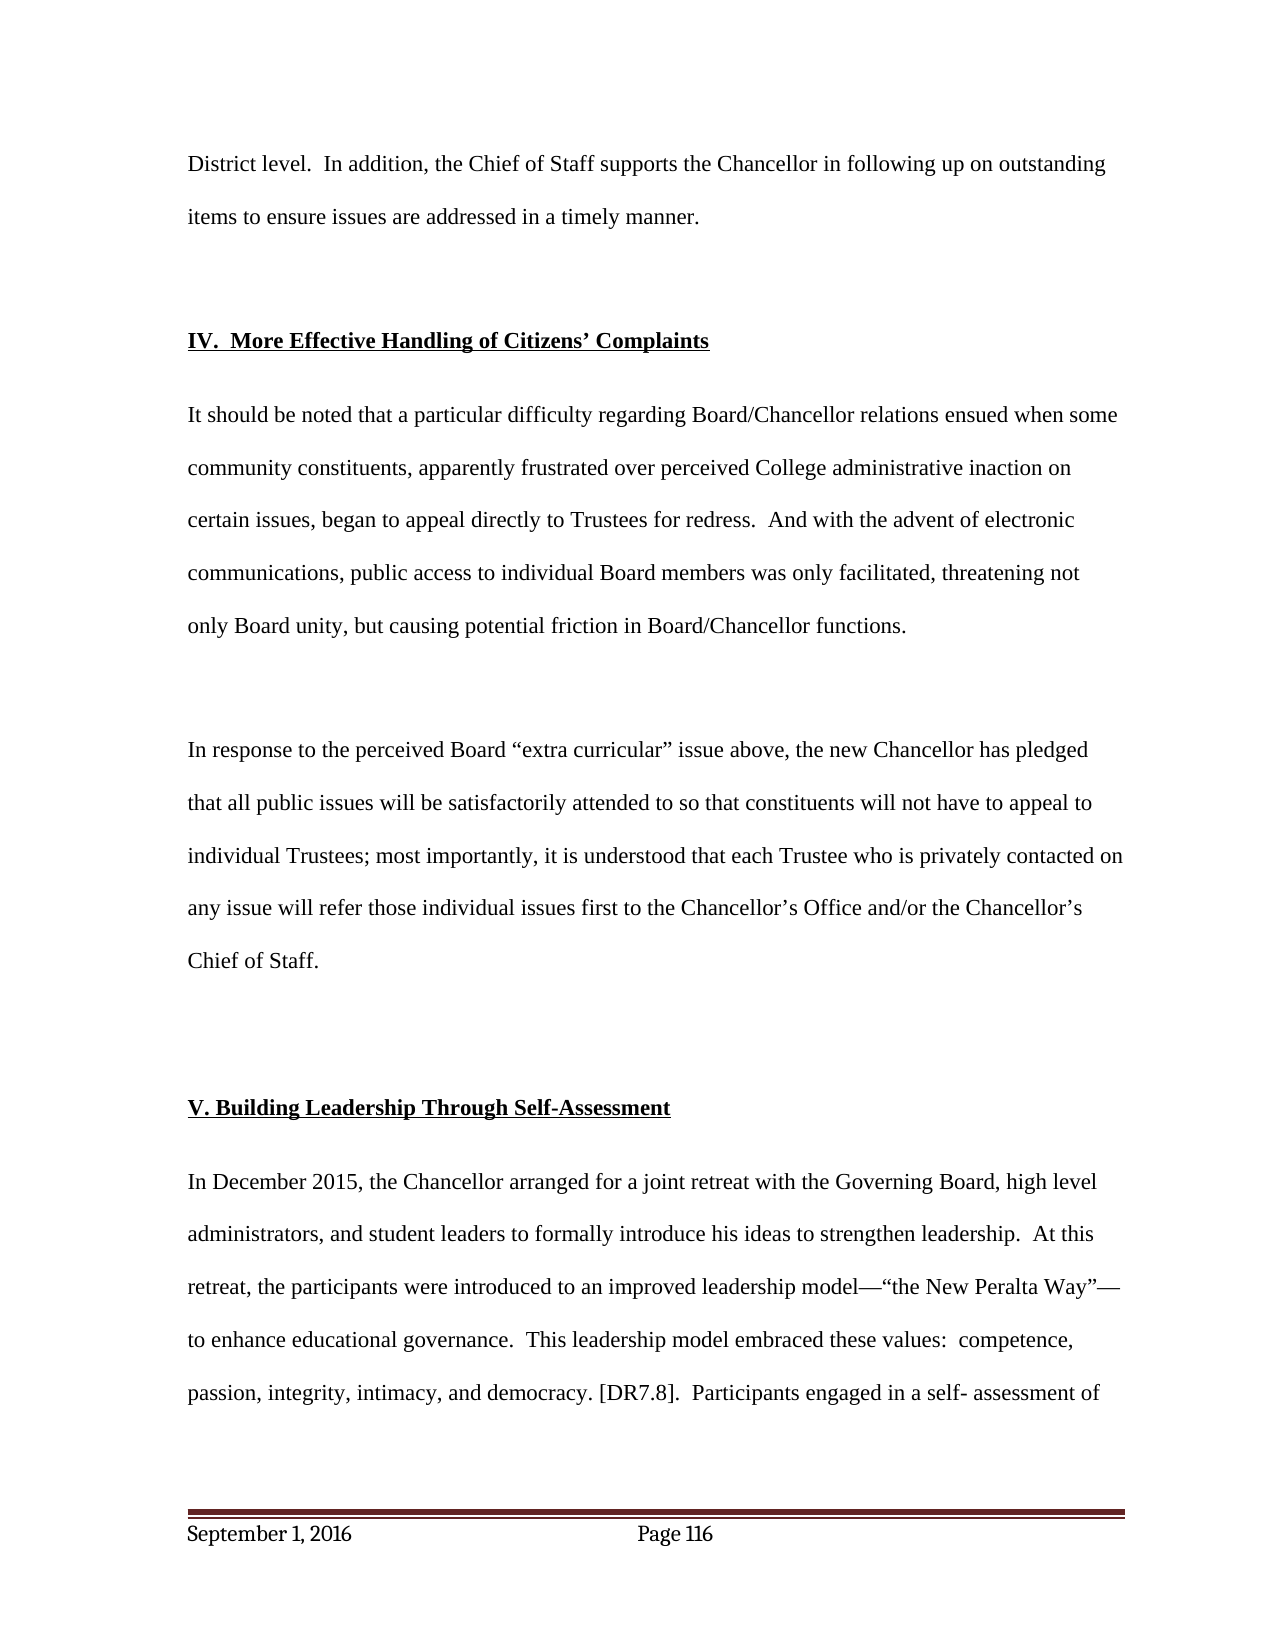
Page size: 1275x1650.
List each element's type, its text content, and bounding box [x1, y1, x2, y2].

text IV. More Effective Handling of Citizens’ Complaints [187, 327, 1125, 354]
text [187, 150, 1125, 229]
text In response to the perceived Board “extra curricular” issue above, the new Chancellor has pledged that all public issues will be satisfactorily attended to so that constituents will not have to appeal to individual Trustees; most importantly, it is understood that each Trustee who is privately contacted on any issue will refer those individual issues first to the Chancellor’s Office and/or the Chancellor’s Chief of Staff. [187, 736, 1125, 973]
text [187, 1168, 1125, 1405]
text V. Building Leadership Through Self-Assessment [187, 1094, 1125, 1121]
text It should be noted that a particular difficulty regarding Board/Chancellor relations ensued when some community constituents, apparently frustrated over perceived College administrative inaction on certain issues, began to appeal directly to Trustees for redress. And with the advent of electronic communications, public access to individual Board members was only facilitated, threatening not only Board unity, but causing potential friction in Board/Chancellor functions. [187, 401, 1125, 638]
